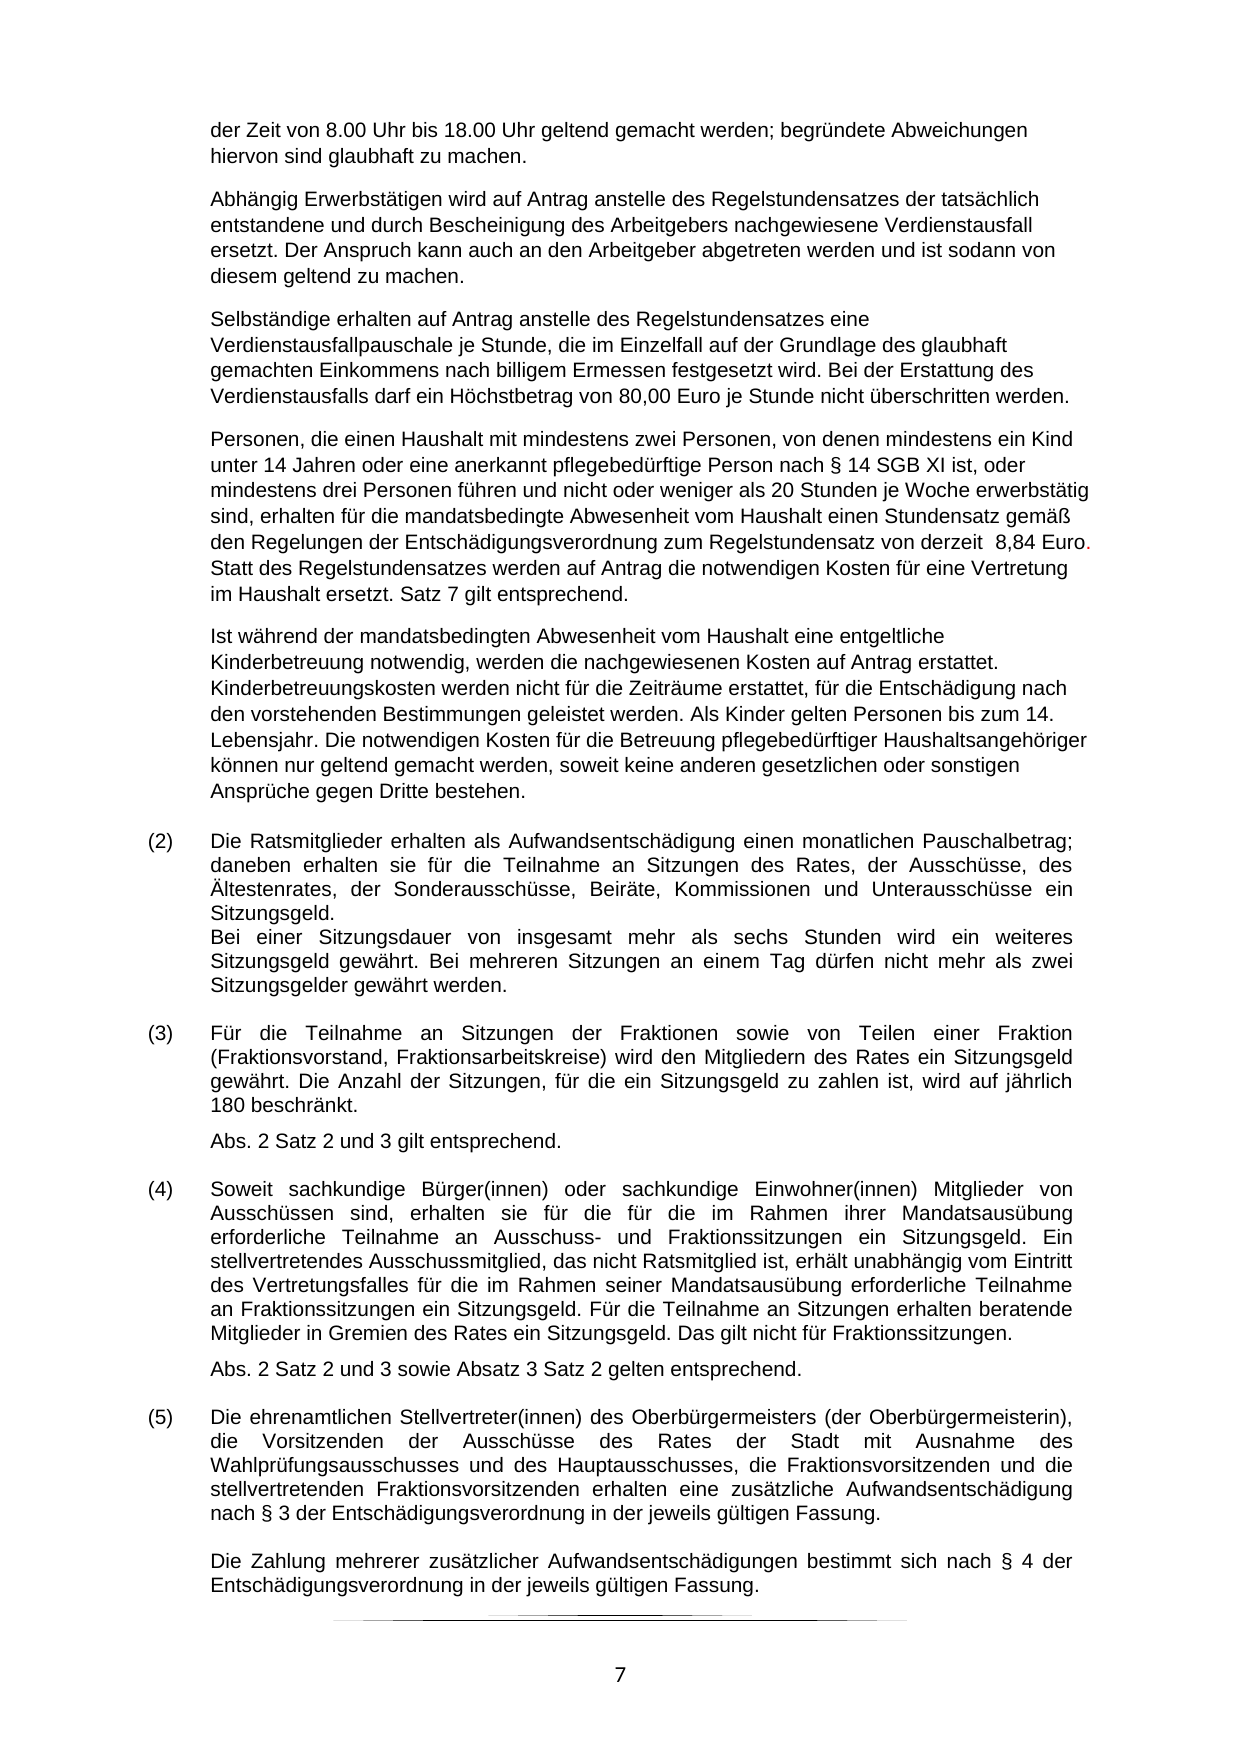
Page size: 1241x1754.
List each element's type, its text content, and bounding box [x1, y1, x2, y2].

text Bei einer Sitzungsdauer von insgesamt mehr als sechs Stunden wird ein weiteres Sitzungsgeld gewährt. Bei mehreren Sitzungen an einem Tag dürfen nicht mehr als zwei Sitzungsgelder gewährt werden. [148, 925, 1074, 997]
text Abs. 2 Satz 2 und 3 gilt entsprechend. [148, 1129, 1074, 1153]
text Personen, die einen Haushalt mit mindestens zwei Personen, von denen mindestens ein Kind unter 14 Jahren oder eine anerkannt pflegebedürftige Person nach § 14 SGB XI ist, oder mindestens drei Personen führen und nicht oder weniger als 20 Stunden je Woche erwerbstätig sind, erhalten für die mandatsbedingte Abwesenheit vom Haushalt einen Stundensatz gemäß den Regelungen der Entschädigungsverordnung zum Regelstundensatz von derzeit 8,84 Euro. Statt des Regelstundensatzes werden auf Antrag die notwendigen Kosten für eine Vertretung im Haushalt ersetzt. Satz 7 gilt entsprechend. [210, 427, 1093, 606]
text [148, 118, 1093, 168]
text Ist während der mandatsbedingten Abwesenheit vom Haushalt eine entgeltliche Kinderbetreuung notwendig, werden die nachgewiesenen Kosten auf Antrag erstattet. Kinderbetreuungskosten werden nicht für die Zeiträume erstattet, für die Entschädigung nach den vorstehenden Bestimmungen geleistet werden. Als Kinder gelten Personen bis zum 14. Lebensjahr. Die notwendigen Kosten für die Betreuung pflegebedürftiger Haushaltsangehöriger können nur geltend gemacht werden, soweit keine anderen gesetzlichen oder sonstigen Ansprüche gegen Dritte bestehen. [210, 624, 1093, 803]
text (2) Die Ratsmitglieder erhalten als Aufwandsentschädigung einen monatlichen Pauschalbetrag; daneben erhalten sie für die Teilnahme an Sitzungen des Rates, der Ausschüsse, des Ältestenrates, der Sonderausschüsse, Beiräte, Kommissionen und Unterausschüsse ein Sitzungsgeld. [148, 829, 1074, 925]
text (4) Soweit sachkundige Bürger(innen) oder sachkundige Einwohner(innen) Mitglieder von Ausschüssen sind, erhalten sie für die für die im Rahmen ihrer Mandatsausübung erforderliche Teilnahme an Ausschuss- und Fraktionssitzungen ein Sitzungsgeld. Ein stellvertretendes Ausschussmitglied, das nicht Ratsmitglied ist, erhält unabhängig vom Eintritt des Vertretungsfalles für die im Rahmen seiner Mandatsausübung erforderliche Teilnahme an Fraktionssitzungen ein Sitzungsgeld. Für die Teilnahme an Sitzungen erhalten beratende Mitglieder in Gremien des Rates ein Sitzungsgeld. Das gilt nicht für Fraktionssitzungen. [148, 1177, 1074, 1344]
text (5) Die ehrenamtlichen Stellvertreter(innen) des Oberbürgermeisters (der Oberbürgermeisterin), die Vorsitzenden der Ausschüsse des Rates der Stadt mit Ausnahme des Wahlprüfungsausschusses und des Hauptausschusses, die Fraktionsvorsitzenden und die stellvertretenden Fraktionsvorsitzenden erhalten eine zusätzliche Aufwandsentschädigung nach § 3 der Entschädigungsverordnung in der jeweils gültigen Fassung. [148, 1405, 1074, 1525]
text Die Zahlung mehrerer zusätzlicher Aufwandsentschädigungen bestimmt sich nach § 4 der Entschädigungsverordnung in der jeweils gültigen Fassung. [148, 1549, 1074, 1597]
text Abs. 2 Satz 2 und 3 sowie Absatz 3 Satz 2 gelten entsprechend. [210, 1357, 1074, 1381]
text Selbständige erhalten auf Antrag anstelle des Regelstundensatzes eine Verdienstausfallpauschale je Stunde, die im Einzelfall auf der Grundlage des glaubhaft gemachten Einkommens nach billigem Ermessen festgesetzt wird. Bei der Erstattung des Verdienstausfalls darf ein Höchstbetrag von 80,00 Euro je Stunde nicht überschritten werden. [210, 307, 1093, 408]
text Abhängig Erwerbstätigen wird auf Antrag anstelle des Regelstundensatzes der tatsächlich entstandene und durch Bescheinigung des Arbeitgebers nachgewiesene Verdienstausfall ersetzt. Der Anspruch kann auch an den Arbeitgeber abgetreten werden und ist sodann von diesem geltend zu machen. [210, 187, 1093, 288]
text (3) Für die Teilnahme an Sitzungen der Fraktionen sowie von Teilen einer Fraktion (Fraktionsvorstand, Fraktionsarbeitskreise) wird den Mitgliedern des Rates ein Sitzungsgeld gewährt. Die Anzahl der Sitzungen, für die ein Sitzungsgeld zu zahlen ist, wird auf jährlich 180 beschränkt. [148, 1021, 1074, 1116]
